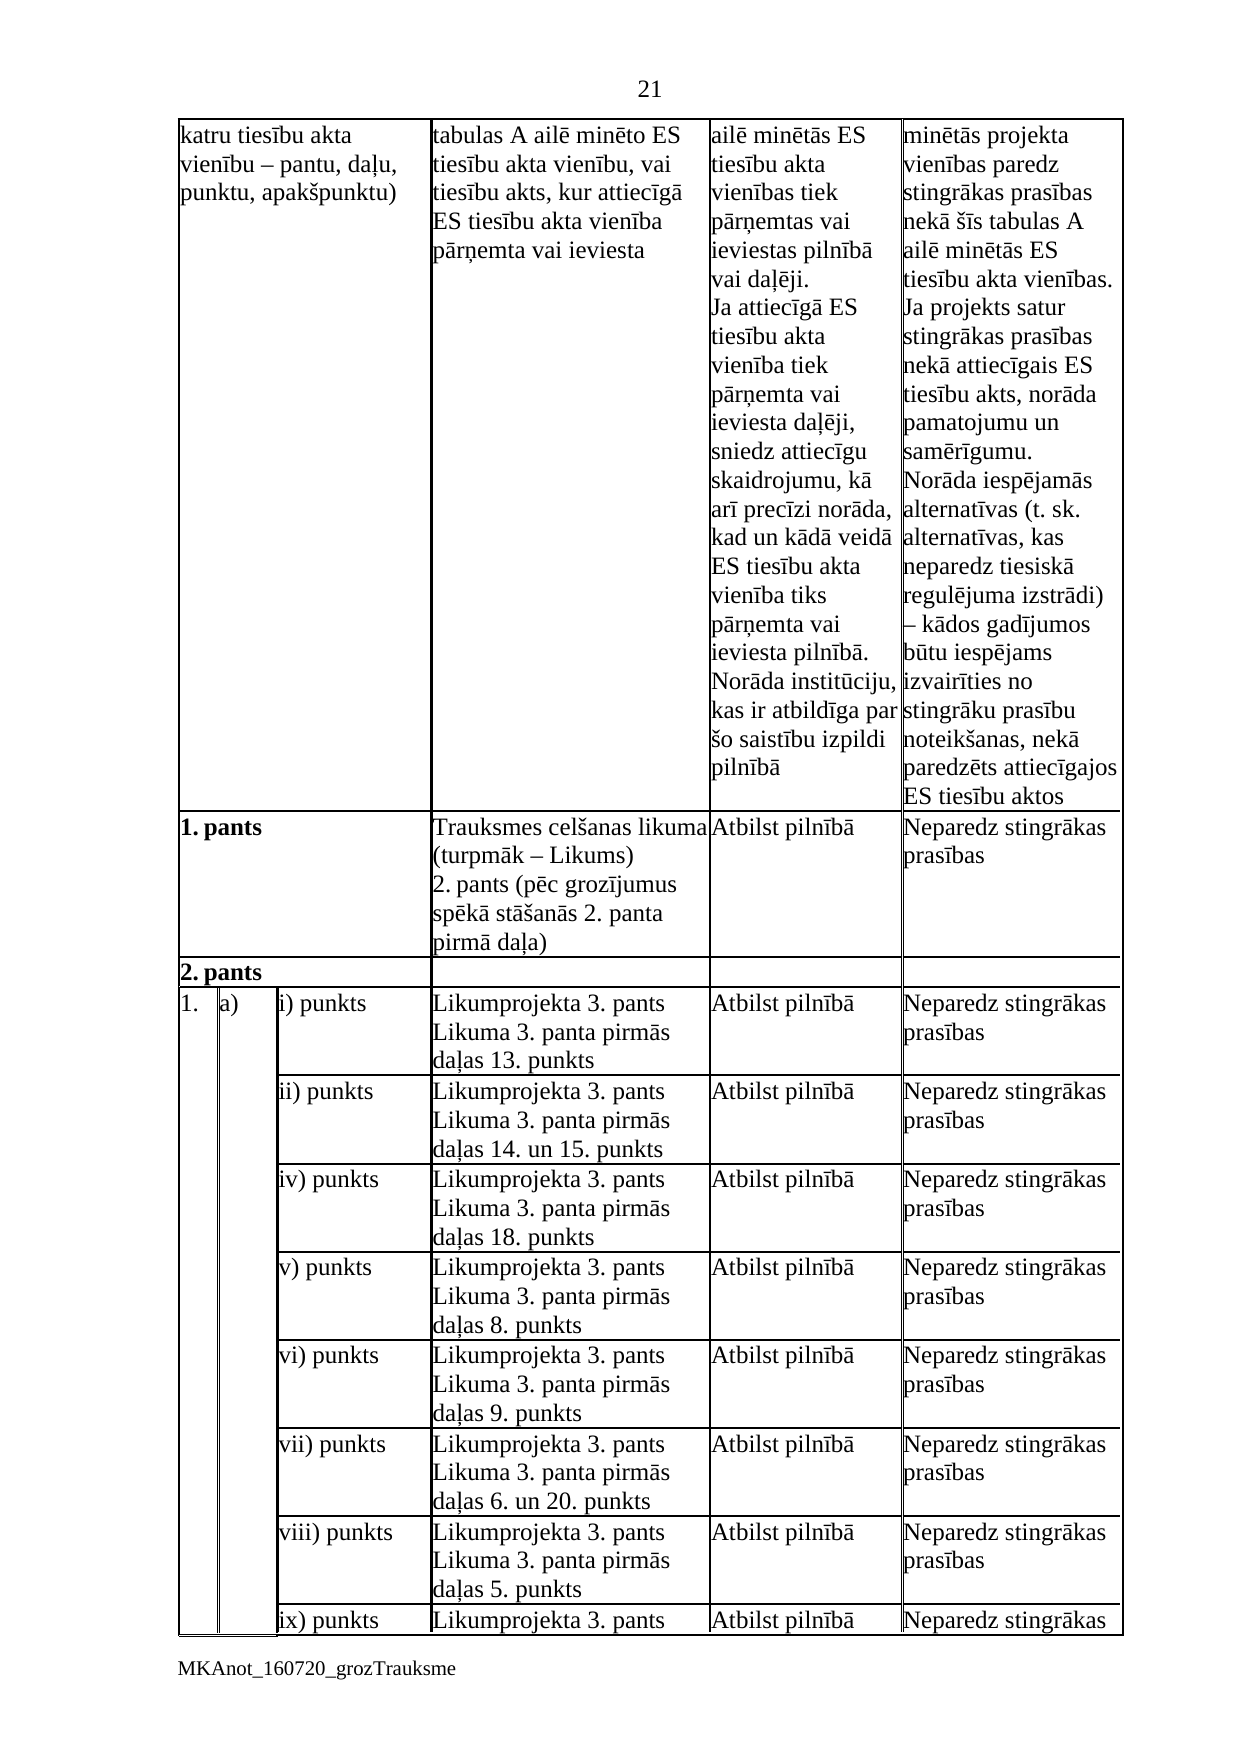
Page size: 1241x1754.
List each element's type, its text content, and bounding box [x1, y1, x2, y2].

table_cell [180, 120, 430, 810]
table_cell v) punkts [279, 1253, 430, 1339]
table_cell Atbilst pilnībā [711, 1165, 901, 1251]
table_cell i) punkts [279, 988, 430, 1074]
table_cell a) [218, 988, 277, 1634]
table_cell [904, 120, 1122, 810]
table_cell Neparedz stingrākas prasības [904, 986, 1122, 1074]
table_cell Neparedz stingrākas prasības [904, 810, 1122, 956]
table_cell ix) punkts [277, 1605, 431, 1634]
table_cell Likumprojekta 3. pants Likuma 3. panta pirmās daļas 5. punkts [433, 1517, 709, 1603]
table_cell Neparedz stingrākas prasības [904, 1339, 1122, 1427]
table_cell Likumprojekta 3. pants Likuma 3. panta pirmās daļas 6. un 20. punkts [433, 1429, 709, 1515]
table_cell 1. pants [180, 812, 430, 956]
table_cell Neparedz stingrākas prasības [904, 1074, 1122, 1162]
table_cell Likumprojekta 3. pants Likuma 3. panta pirmās daļas 14. un 15. punkts [433, 1076, 709, 1162]
table_cell Atbilst pilnībā [711, 812, 901, 956]
table_cell Atbilst pilnībā [711, 1253, 901, 1339]
table_cell Atbilst pilnībā [711, 1429, 901, 1515]
table_cell viii) punkts [279, 1517, 430, 1603]
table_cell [431, 1605, 709, 1634]
table_cell vi) punkts [279, 1341, 430, 1427]
table_cell Likumprojekta 3. pants Likuma 3. panta pirmās daļas 9. punkts [433, 1341, 709, 1427]
table_cell [904, 956, 1122, 986]
table_cell Atbilst pilnībā [711, 988, 901, 1074]
table_cell Atbilst pilnībā [711, 1517, 901, 1603]
table_cell Neparedz stingrākas prasības [904, 1515, 1122, 1603]
table_cell iv) punkts [279, 1165, 430, 1251]
table_cell Likumprojekta 3. pants Likuma 3. panta pirmās daļas 18. punkts [433, 1165, 709, 1251]
table_cell ii) punkts [279, 1076, 430, 1162]
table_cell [711, 120, 901, 810]
table_cell Likumprojekta 3. pants Likuma 3. panta pirmās daļas 13. punkts [433, 988, 709, 1074]
table_cell Atbilst pilnībā [711, 1341, 901, 1427]
table_cell [433, 958, 709, 986]
table_cell vii) punkts [279, 1429, 430, 1515]
table_cell Neparedz stingrākas prasības [904, 1163, 1122, 1251]
table_cell Neparedz stingrākas prasības [904, 1251, 1122, 1339]
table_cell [902, 1603, 1122, 1634]
table_cell 1. [180, 988, 218, 1634]
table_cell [433, 120, 709, 810]
table_cell [711, 958, 901, 986]
table_cell Trauksmes celšanas likuma (turpmāk – Likums) 2. pants (pēc grozījumus spēkā stāšanās 2. panta pirmā daļa) [433, 812, 709, 956]
table_cell Atbilst pilnībā [711, 1076, 901, 1162]
table_cell Atbilst pilnībā [710, 1605, 902, 1634]
table_cell Likumprojekta 3. pants Likuma 3. panta pirmās daļas 8. punkts [433, 1253, 709, 1339]
table_cell Neparedz stingrākas prasības [904, 1427, 1122, 1515]
table_cell 2. pants [180, 958, 430, 986]
